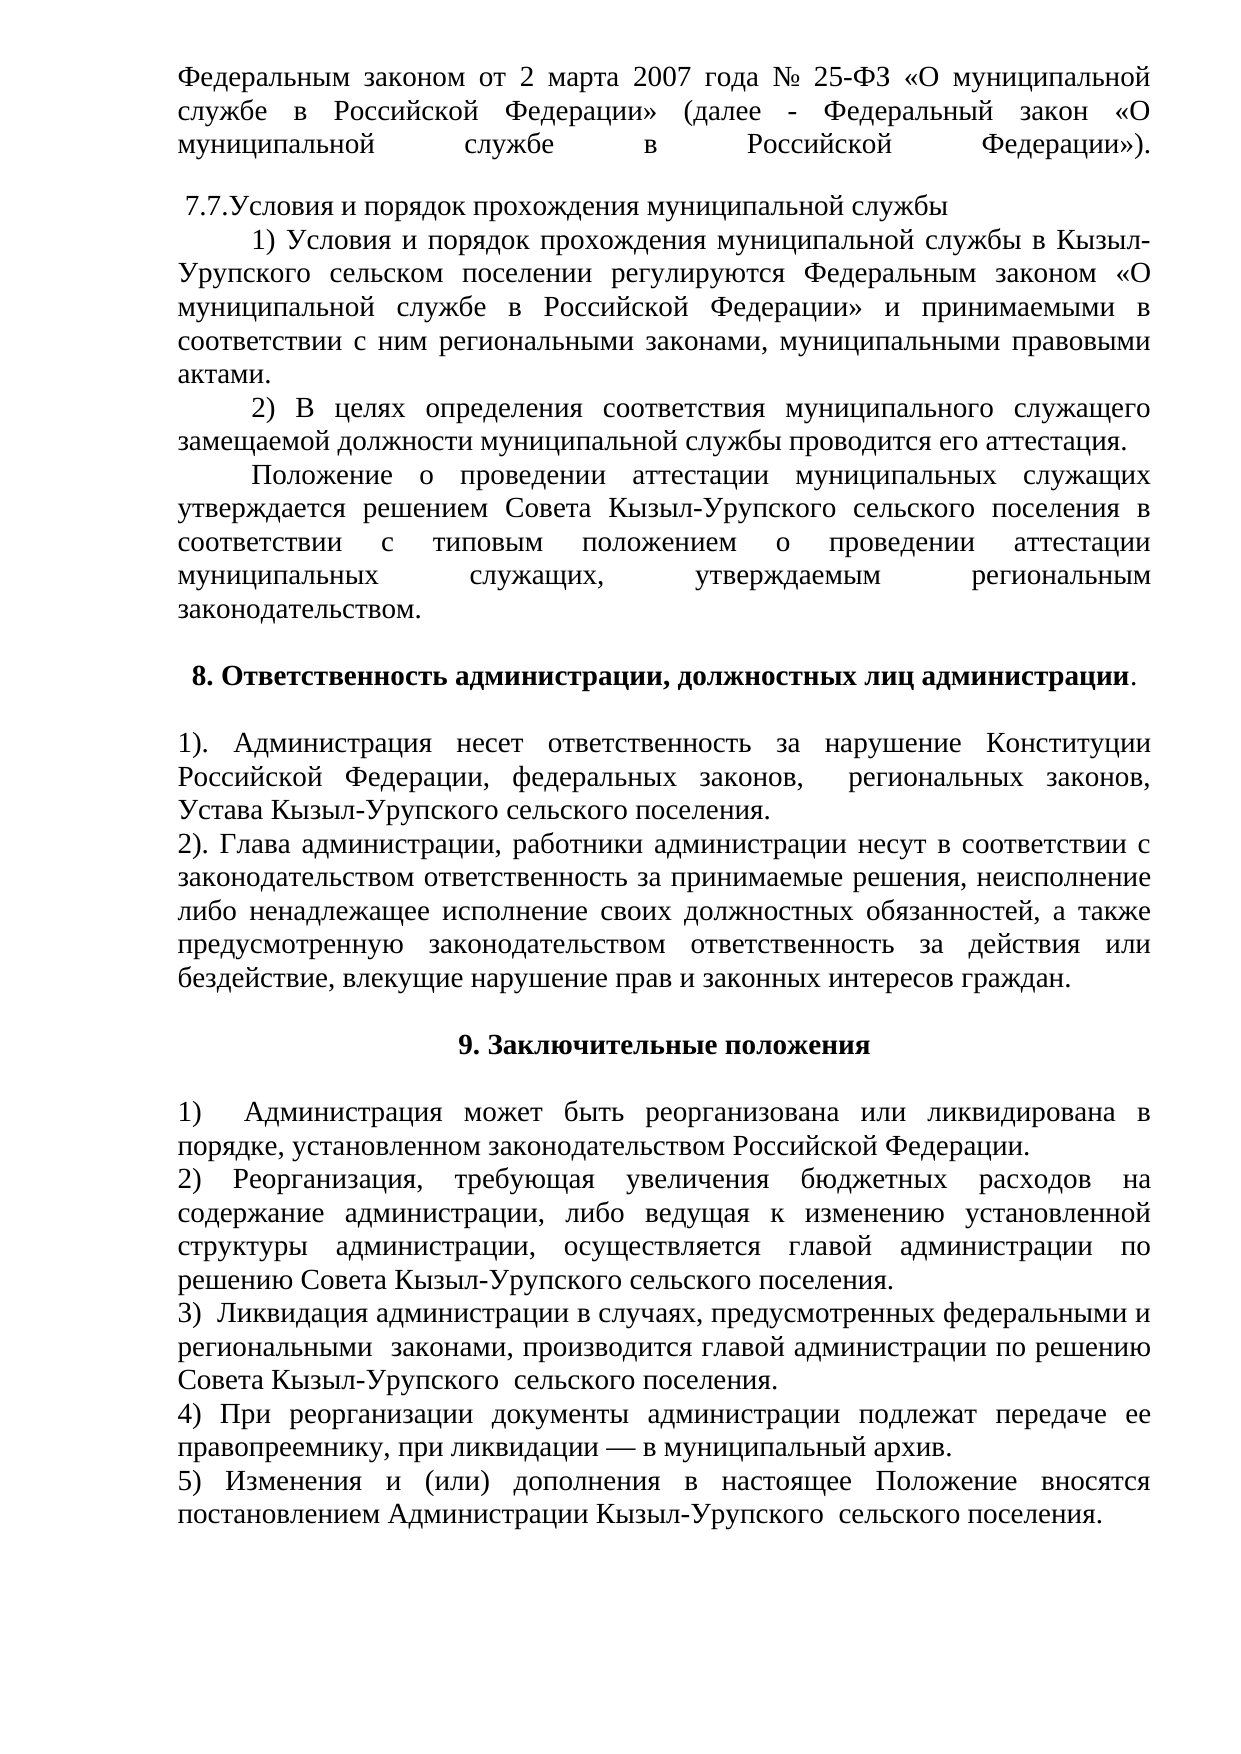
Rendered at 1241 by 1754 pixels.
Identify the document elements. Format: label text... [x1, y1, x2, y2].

text 2) В целях определения соответствия муниципального служащего замещаемой должности муниципальной службы проводится его аттестация. [177, 390, 1152, 457]
text 9. Заключительные положения [177, 1027, 1152, 1061]
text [177, 59, 1152, 188]
text 4) При реорганизации документы администрации подлежат передаче ее правопреемнику, при ликвидации — в муниципальный архив. [177, 1396, 1152, 1463]
text 1) Условия и порядок прохождения муниципальной службы в Кызыл-Урупского сельском поселении регулируются Федеральным законом «О муниципальной службе в Российской Федерации» и принимаемыми в соответствии с ним региональными законами, муниципальными правовыми актами. [177, 222, 1152, 390]
text 8. Ответственность администрации, должностных лиц администрации. [177, 658, 1152, 692]
text 1) Администрация может быть реорганизована или ликвидирована в порядке, установленном законодательством Российской Федерации. [177, 1094, 1152, 1161]
text 1). Администрация несет ответственность за нарушение Конституции Российской Федерации, федеральных законов, региональных законов, Устава Кызыл-Урупского сельского поселения. [177, 725, 1152, 826]
text 5) Изменения и (или) дополнения в настоящее Положение вносятся постановлением Администрации Кызыл-Урупского сельского поселения. [177, 1463, 1152, 1530]
text 2). Глава администрации, работники администрации несут в соответствии с законодательством ответственность за принимаемые решения, неисполнение либо ненадлежащее исполнение своих должностных обязанностей, а также предусмотренную законодательством ответственность за действия или бездействие, влекущие нарушение прав и законных интересов граждан. [177, 826, 1152, 993]
text 7.7.Условия и порядок прохождения муниципальной службы [177, 188, 1152, 222]
text 2) Реорганизация, требующая увеличения бюджетных расходов на содержание администрации, либо ведущая к изменению установленной структуры администрации, осуществляется главой администрации по решению Совета Кызыл-Урупского сельского поселения. [177, 1161, 1152, 1295]
text Положение о проведении аттестации муниципальных служащих утверждается решением Совета Кызыл-Урупского сельского поселения в соответствии с типовым положением о проведении аттестации муниципальных служащих, утверждаемым региональным законодательством. [177, 457, 1152, 624]
text 3) Ликвидация администрации в случаях, предусмотренных федеральными и региональными законами, производится главой администрации по решению Совета Кызыл-Урупского сельского поселения. [177, 1295, 1152, 1396]
